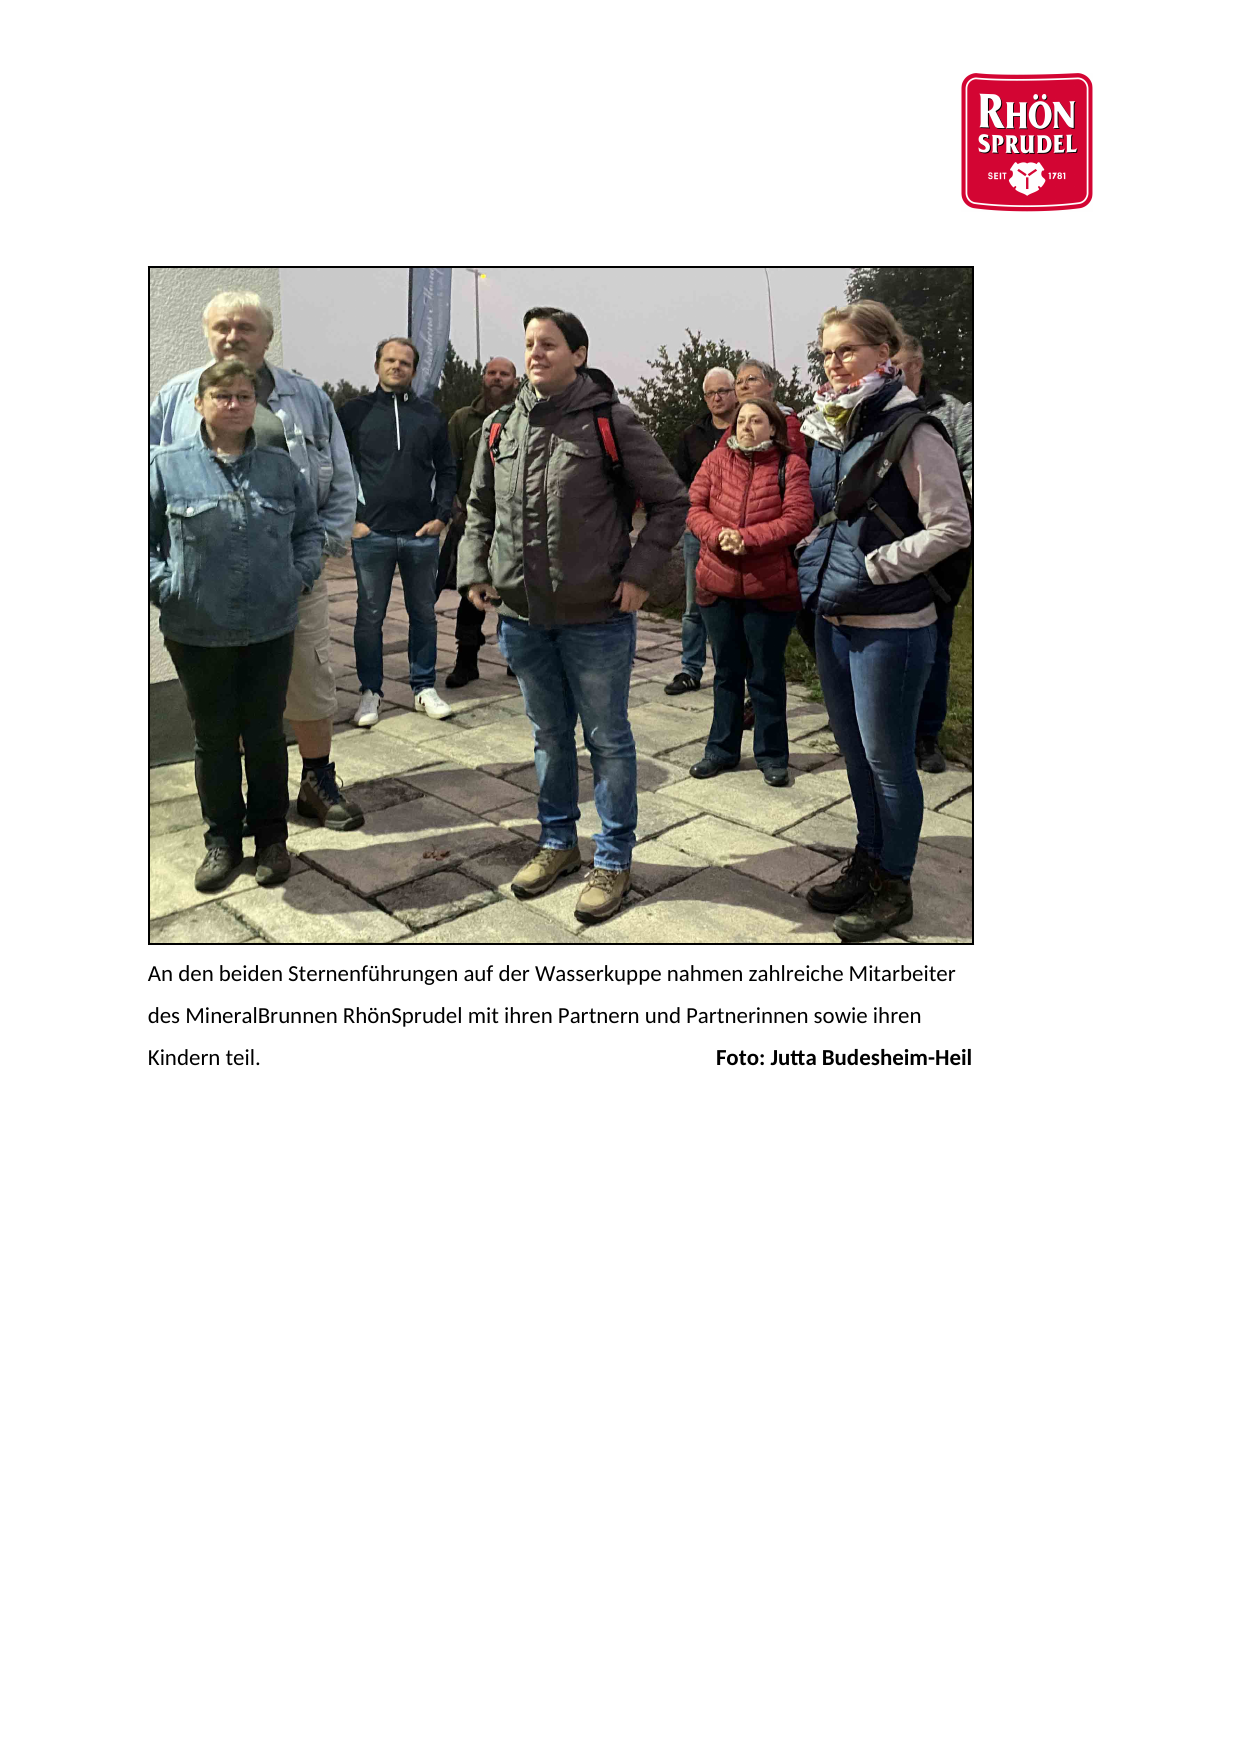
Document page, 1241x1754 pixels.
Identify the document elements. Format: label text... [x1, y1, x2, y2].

text An den beiden Sternenführungen auf der Wasserkuppe nahmen zahlreiche Mitarbeiter des MineralBrunnen RhönSprudel mit ihren Partnern und Partnerinnen sowie ihren Kindern teil. Foto: Jutta Budesheim-Heil [148, 945, 974, 1071]
picture [961, 73, 1093, 212]
picture [150, 268, 972, 943]
